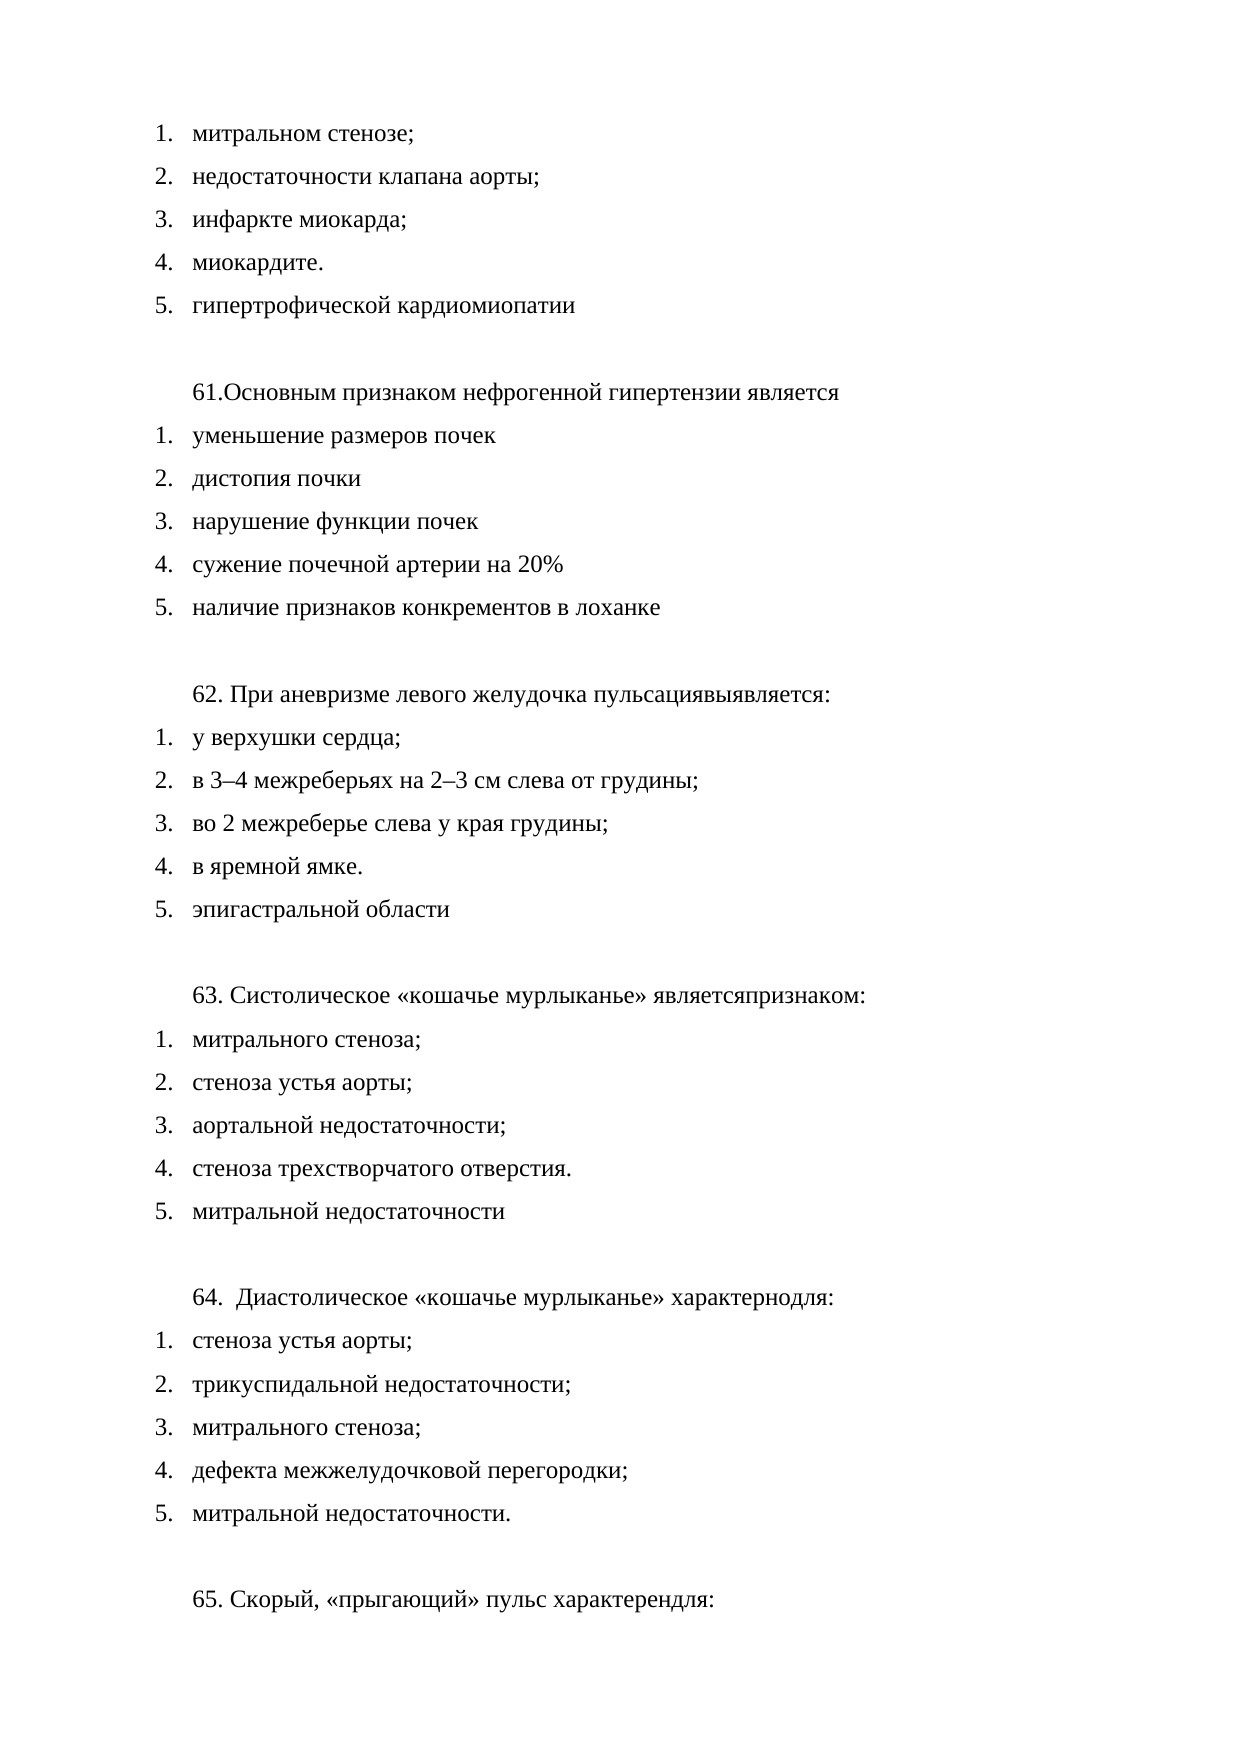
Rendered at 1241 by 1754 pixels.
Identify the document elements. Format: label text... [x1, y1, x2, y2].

list стеноза устья аорты; [154, 1067, 1152, 1096]
list стеноза трехстворчатого отверстия. [154, 1153, 1152, 1182]
subtitle 64. Диастолическое «кошачье мурлыканье» характернодля: [192, 1282, 1152, 1311]
list митральном стенозе; [154, 118, 1152, 147]
list трикуспидальной недостаточности; [154, 1369, 1152, 1397]
subtitle 65. Скорый, «прыгающий» пульс характерендля: [192, 1584, 1152, 1613]
list митральной недостаточности [154, 1196, 1152, 1225]
list во 2 межреберье слева у края грудины; [154, 808, 1152, 837]
list дистопия почки [154, 463, 1152, 492]
list дефекта межжелудочковой перегородки; [154, 1455, 1152, 1484]
list митрального стеноза; [154, 1024, 1152, 1052]
list митральной недостаточности. [154, 1498, 1152, 1527]
list митрального стеноза; [154, 1412, 1152, 1441]
list у верхушки сердца; [154, 722, 1152, 751]
list аортальной недостаточности; [154, 1110, 1152, 1139]
subtitle 63. Систолическое «кошачье мурлыканье» являетсяпризнаком: [192, 981, 1152, 1009]
list наличие признаков конкрементов в лоханке [154, 592, 1152, 621]
list в 3–4 межреберьях на 2–3 см слева от грудины; [154, 765, 1152, 794]
list в яремной ямке. [154, 851, 1152, 880]
subtitle 62. При аневризме левого желудочка пульсациявыявляется: [192, 679, 1152, 707]
list недостаточности клапана аорты; [154, 161, 1152, 190]
list стеноза устья аорты; [154, 1326, 1152, 1354]
list миокардите. [154, 247, 1152, 276]
text 61.Основным признаком нефрогенной гипертензии является [192, 377, 1152, 406]
list сужение почечной артерии на 20% [154, 549, 1152, 578]
list эпигастральной области [154, 894, 1152, 923]
list нарушение функции почек [154, 506, 1152, 535]
list уменьшение размеров почек [154, 420, 1152, 449]
list инфаркте миокарда; [154, 204, 1152, 233]
list гипертрофической кардиомиопатии [154, 291, 1152, 319]
